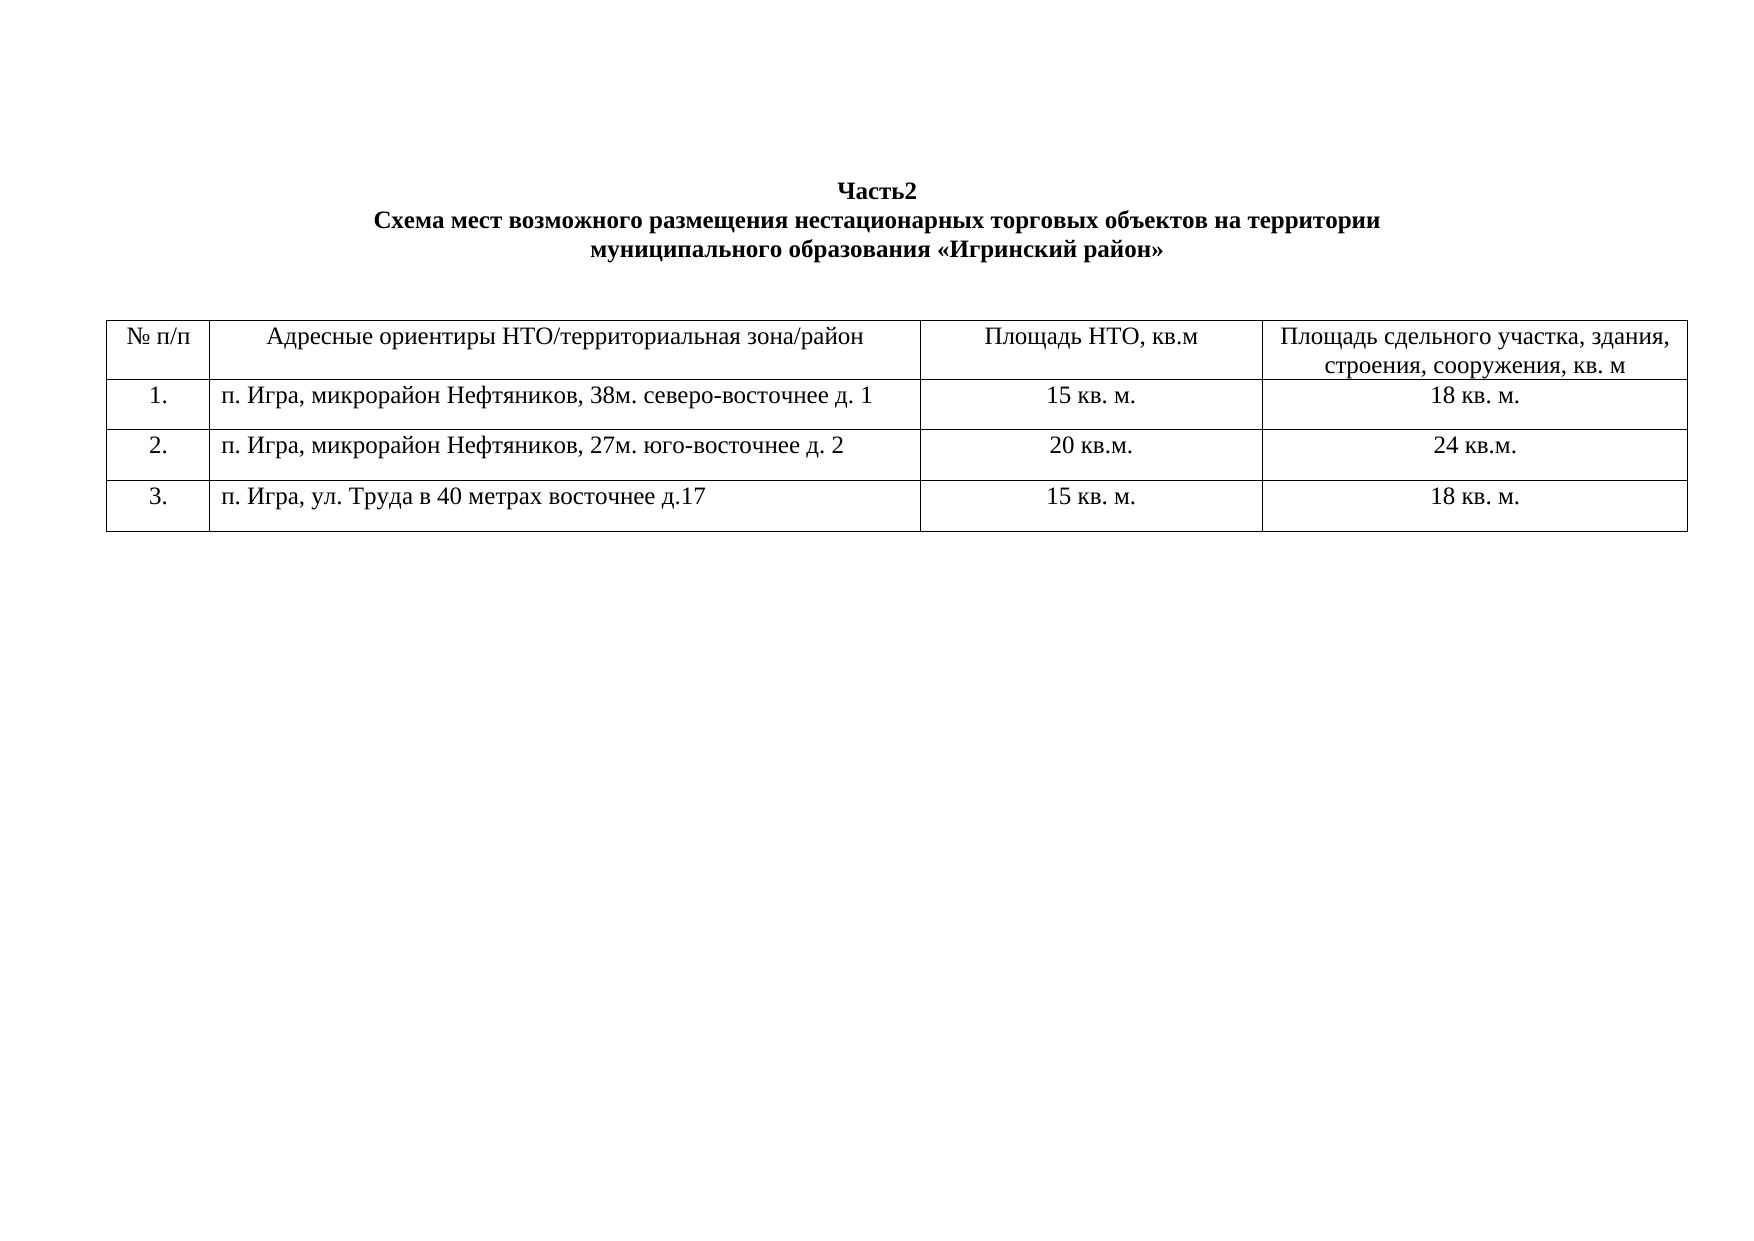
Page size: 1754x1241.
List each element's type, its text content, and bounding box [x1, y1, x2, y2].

table_cell 1. [107, 380, 209, 429]
table_cell 15 кв. м. [921, 380, 1262, 429]
table_header Площадь сдельного участка, здания, строения, сооружения, кв. м [1263, 321, 1687, 379]
table_cell п. Игра, микрорайон Нефтяников, 38м. северо-восточнее д. 1 [210, 380, 920, 429]
table_header Адресные ориентиры НТО/территориальная зона/район [210, 321, 920, 379]
table_cell п. Игра, ул. Труда в 40 метрах восточнее д.17 [210, 481, 920, 531]
table_cell 2. [107, 430, 209, 480]
table_cell 15 кв. м. [921, 481, 1262, 531]
text муниципального образования «Игринский район» [118, 234, 1636, 263]
table_header Площадь НТО, кв.м [921, 321, 1262, 379]
table_cell 18 кв. м. [1263, 481, 1687, 531]
table_cell 3. [107, 481, 209, 531]
text Схема мест возможного размещения нестационарных торговых объектов на территории [118, 205, 1636, 234]
table_cell 20 кв.м. [921, 430, 1262, 480]
table_cell 24 кв.м. [1263, 430, 1687, 480]
table_header № п/п [107, 321, 209, 379]
text Часть2 [118, 176, 1636, 205]
table_cell п. Игра, микрорайон Нефтяников, 27м. юго-восточнее д. 2 [210, 430, 920, 480]
table_cell 18 кв. м. [1263, 380, 1687, 429]
